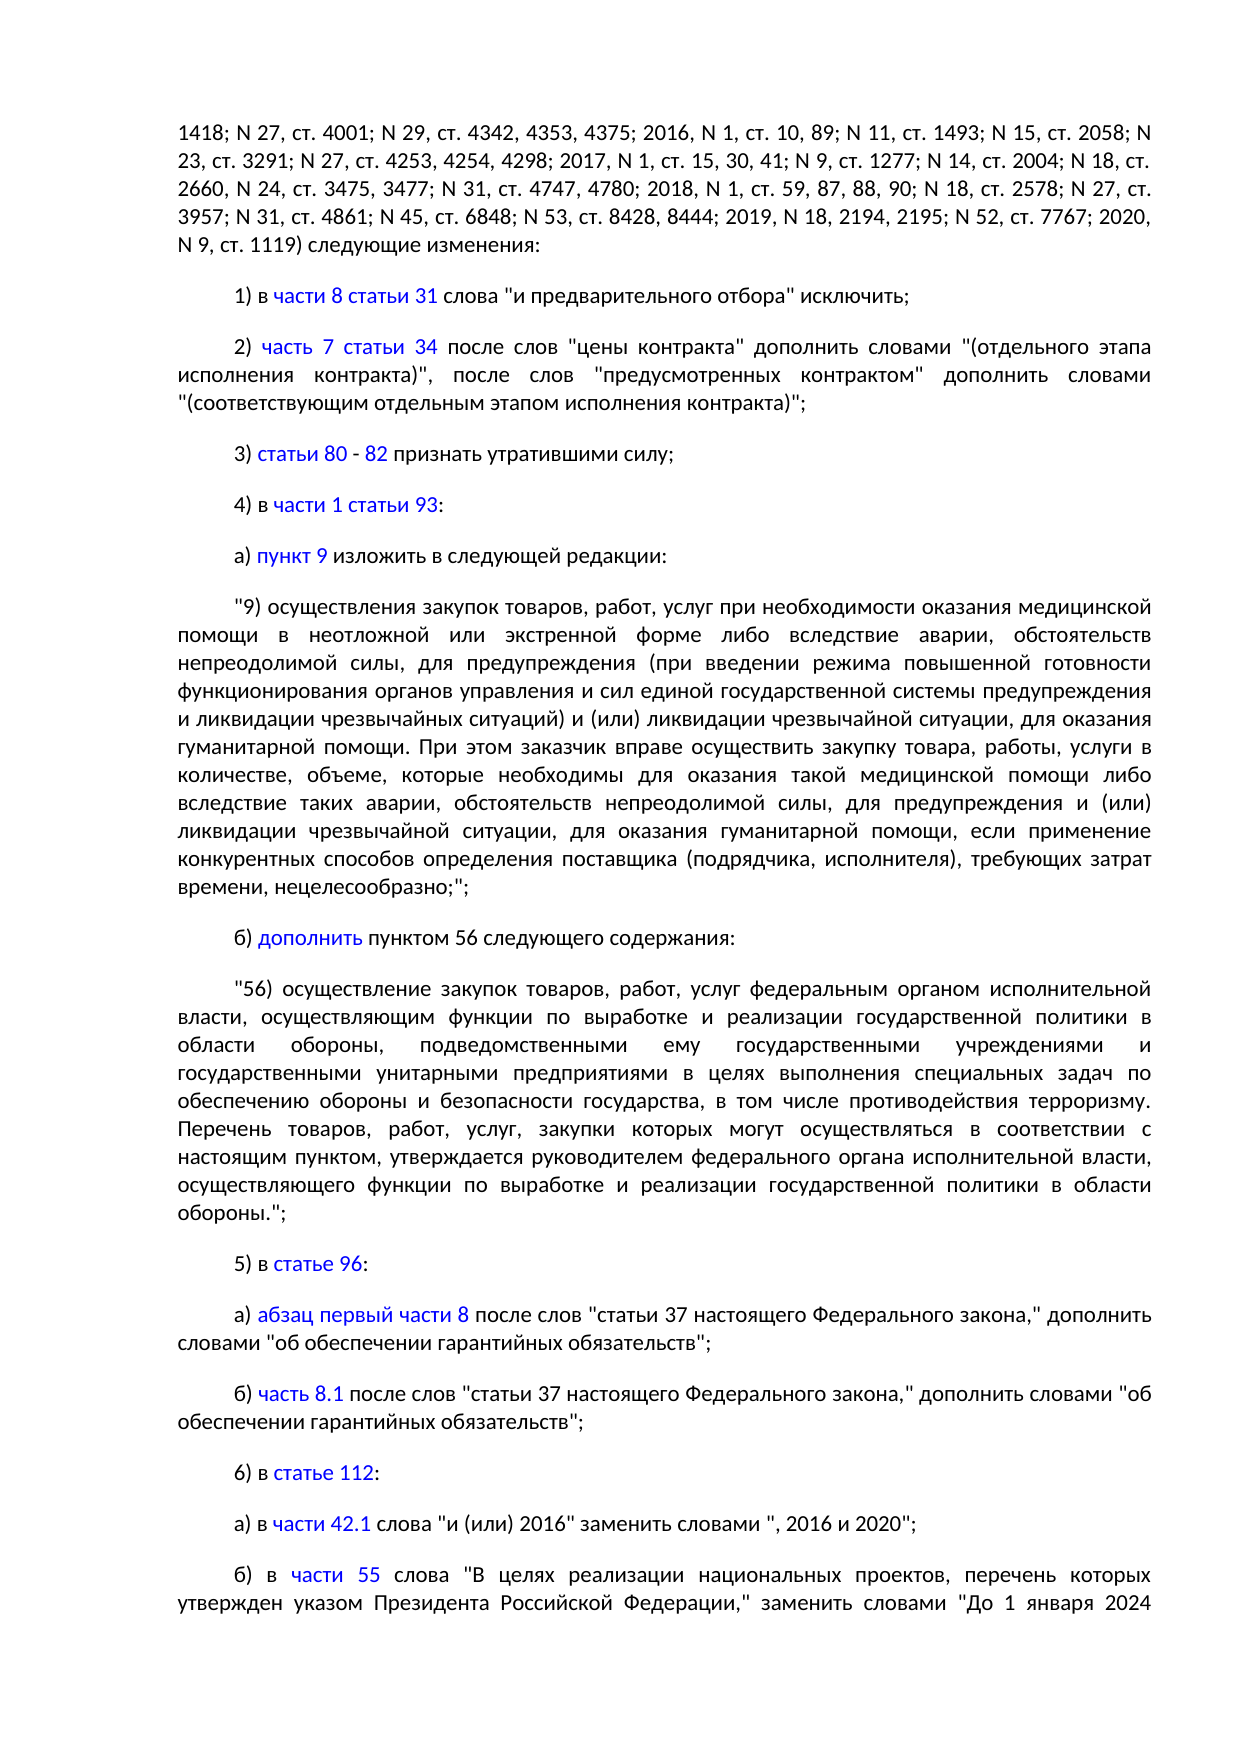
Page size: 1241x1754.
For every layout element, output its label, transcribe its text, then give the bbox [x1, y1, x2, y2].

text 5) в статье 96: [177, 1249, 1152, 1277]
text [177, 118, 1152, 258]
text а) пункт 9 изложить в следующей редакции: [177, 541, 1152, 569]
text 1) в части 8 статьи 31 слова "и предварительного отбора" исключить; [177, 281, 1152, 309]
text б) дополнить пунктом 56 следующего содержания: [177, 923, 1152, 951]
text 3) статьи 80 - 82 признать утратившими силу; [177, 439, 1152, 467]
text "56) осуществление закупок товаров, работ, услуг федеральным органом исполнительной власти, осуществляющим функции по выработке и реализации государственной политики в области обороны, подведомственными ему государственными учреждениями и государственными унитарными предприятиями в целях выполнения специальных задач по обеспечению обороны и безопасности государства, в том числе противодействия терроризму. Перечень товаров, работ, услуг, закупки которых могут осуществляться в соответствии с настоящим пунктом, утверждается руководителем федерального органа исполнительной власти, осуществляющего функции по выработке и реализации государственной политики в области обороны."; [177, 974, 1152, 1226]
text 4) в части 1 статьи 93: [177, 490, 1152, 518]
text "9) осуществления закупок товаров, работ, услуг при необходимости оказания медицинской помощи в неотложной или экстренной форме либо вследствие аварии, обстоятельств непреодолимой силы, для предупреждения (при введении режима повышенной готовности функционирования органов управления и сил единой государственной системы предупреждения и ликвидации чрезвычайных ситуаций) и (или) ликвидации чрезвычайной ситуации, для оказания гуманитарной помощи. При этом заказчик вправе осуществить закупку товара, работы, услуги в количестве, объеме, которые необходимы для оказания такой медицинской помощи либо вследствие таких аварии, обстоятельств непреодолимой силы, для предупреждения и (или) ликвидации чрезвычайной ситуации, для оказания гуманитарной помощи, если применение конкурентных способов определения поставщика (подрядчика, исполнителя), требующих затрат времени, нецелесообразно;"; [177, 592, 1152, 900]
text б) часть 8.1 после слов "статьи 37 настоящего Федерального закона," дополнить словами "об обеспечении гарантийных обязательств"; [177, 1379, 1152, 1435]
text а) в части 42.1 слова "и (или) 2016" заменить словами ", 2016 и 2020"; [177, 1509, 1152, 1537]
text 2) часть 7 статьи 34 после слов "цены контракта" дополнить словами "(отдельного этапа исполнения контракта)", после слов "предусмотренных контрактом" дополнить словами "(соответствующим отдельным этапом исполнения контракта)"; [177, 332, 1152, 416]
text 6) в статье 112: [177, 1458, 1152, 1486]
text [177, 1560, 1152, 1616]
text а) абзац первый части 8 после слов "статьи 37 настоящего Федерального закона," дополнить словами "об обеспечении гарантийных обязательств"; [177, 1300, 1152, 1356]
